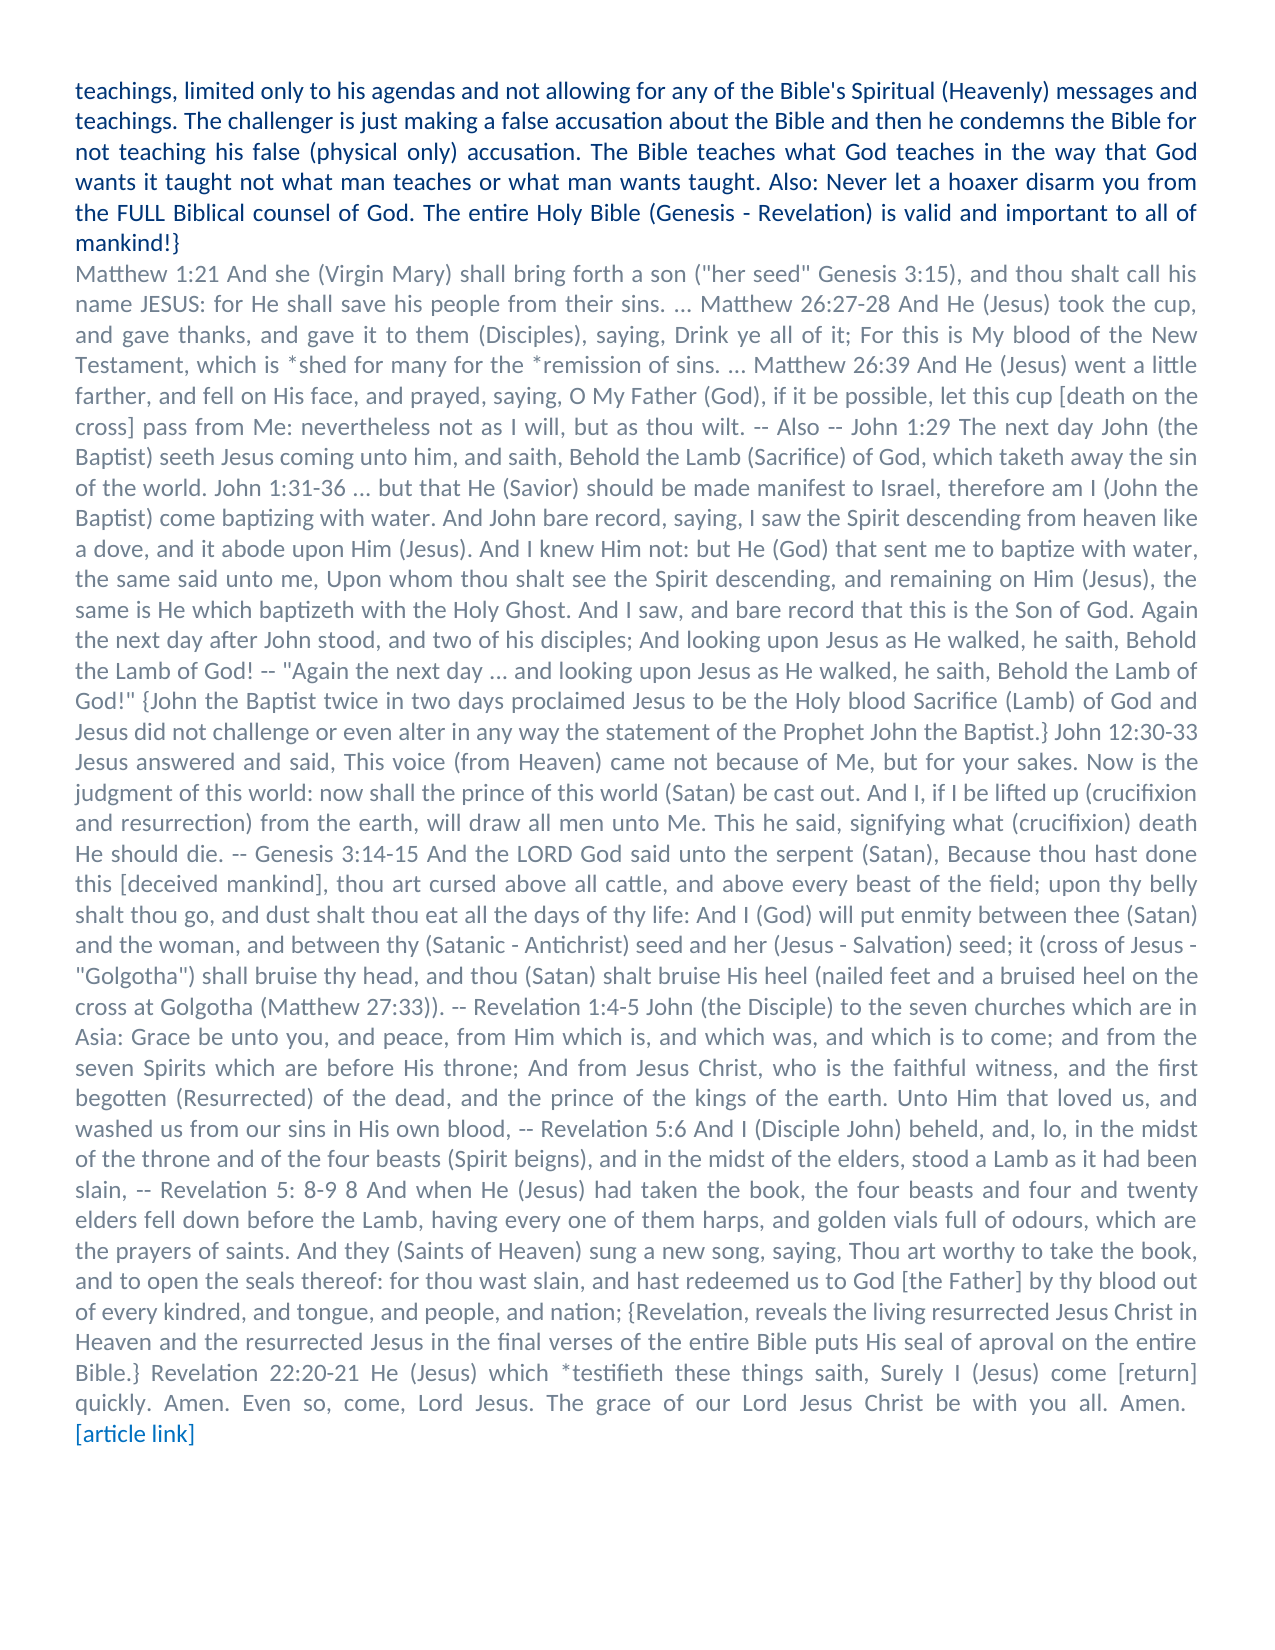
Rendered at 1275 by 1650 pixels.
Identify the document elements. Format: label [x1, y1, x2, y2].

text [75, 75, 1200, 1448]
